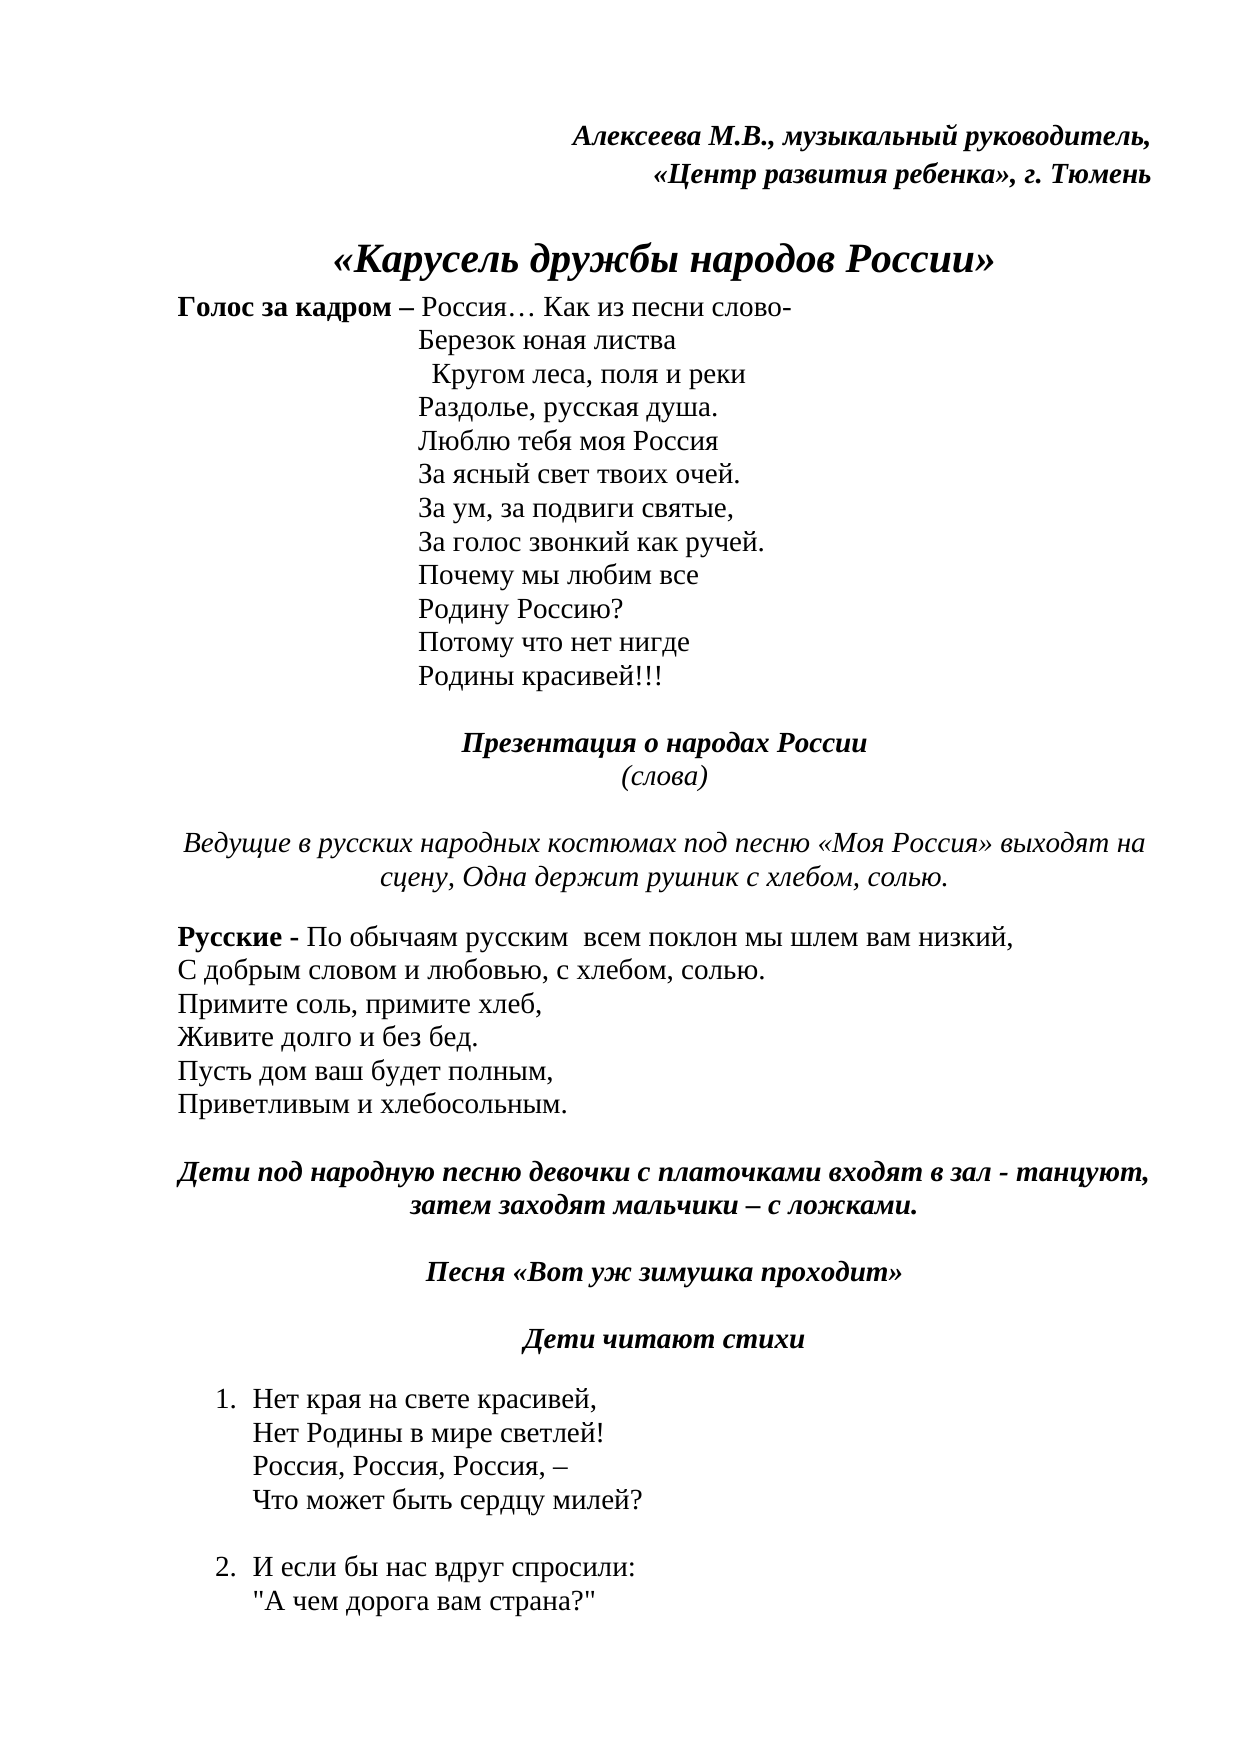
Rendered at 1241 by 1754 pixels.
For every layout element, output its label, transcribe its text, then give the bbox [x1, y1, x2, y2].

text Почему мы любим все [177, 557, 1152, 591]
text Презентация о народах России [177, 725, 1152, 758]
text (слова) [177, 758, 1152, 792]
text Потому что нет нигде [177, 624, 1152, 658]
text «Карусель дружбы народов России» [177, 234, 1152, 282]
list Нет края на свете красивей, Нет Родины в мире светлей! Россия, Россия, Россия, – Что может быть сердцу милей? [215, 1381, 1152, 1516]
text Русские - По обычаям русским всем поклон мы шлем вам низкий, [177, 919, 1152, 952]
text Живите долго и без бед. [177, 1019, 1152, 1053]
text Дети читают стихи [177, 1321, 1152, 1355]
text С добрым словом и любовью, с хлебом, солью. [177, 952, 1152, 986]
text Кругом леса, поля и реки [177, 356, 1152, 389]
text За ясный свет твоих очей. [177, 457, 1152, 490]
text Родину Россию? [177, 591, 1152, 624]
text За ум, за подвиги святые, [177, 490, 1152, 524]
text Песня «Вот уж зимушка проходит» [177, 1254, 1152, 1288]
text Дети под народную песню девочки с платочками входят в зал - танцуют, затем заходят мальчики – с ложками. [177, 1154, 1152, 1221]
text Примите соль, примите хлеб, [177, 986, 1152, 1019]
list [215, 1549, 1152, 1616]
text Голос за кадром – Россия… Как из песни слово- [177, 289, 1152, 322]
text Пусть дом ваш будет полным, [177, 1053, 1152, 1087]
text Люблю тебя моя Россия [177, 423, 1152, 457]
text За голос звонкий как ручей. [177, 524, 1152, 557]
text Ведущие в русских народных костюмах под песню «Моя Россия» выходят на сцену, Одна держит рушник с хлебом, солью. [177, 826, 1152, 893]
text Родины красивей!!! [177, 658, 1152, 691]
text Раздолье, русская душа. [177, 389, 1152, 423]
text «Центр развития ребенка», г. Тюмень [177, 157, 1152, 190]
text Алексеева М.В., музыкальный руководитель, [177, 118, 1152, 152]
text Березок юная листва [177, 322, 1152, 356]
text Приветливым и хлебосольным. [177, 1087, 1152, 1120]
